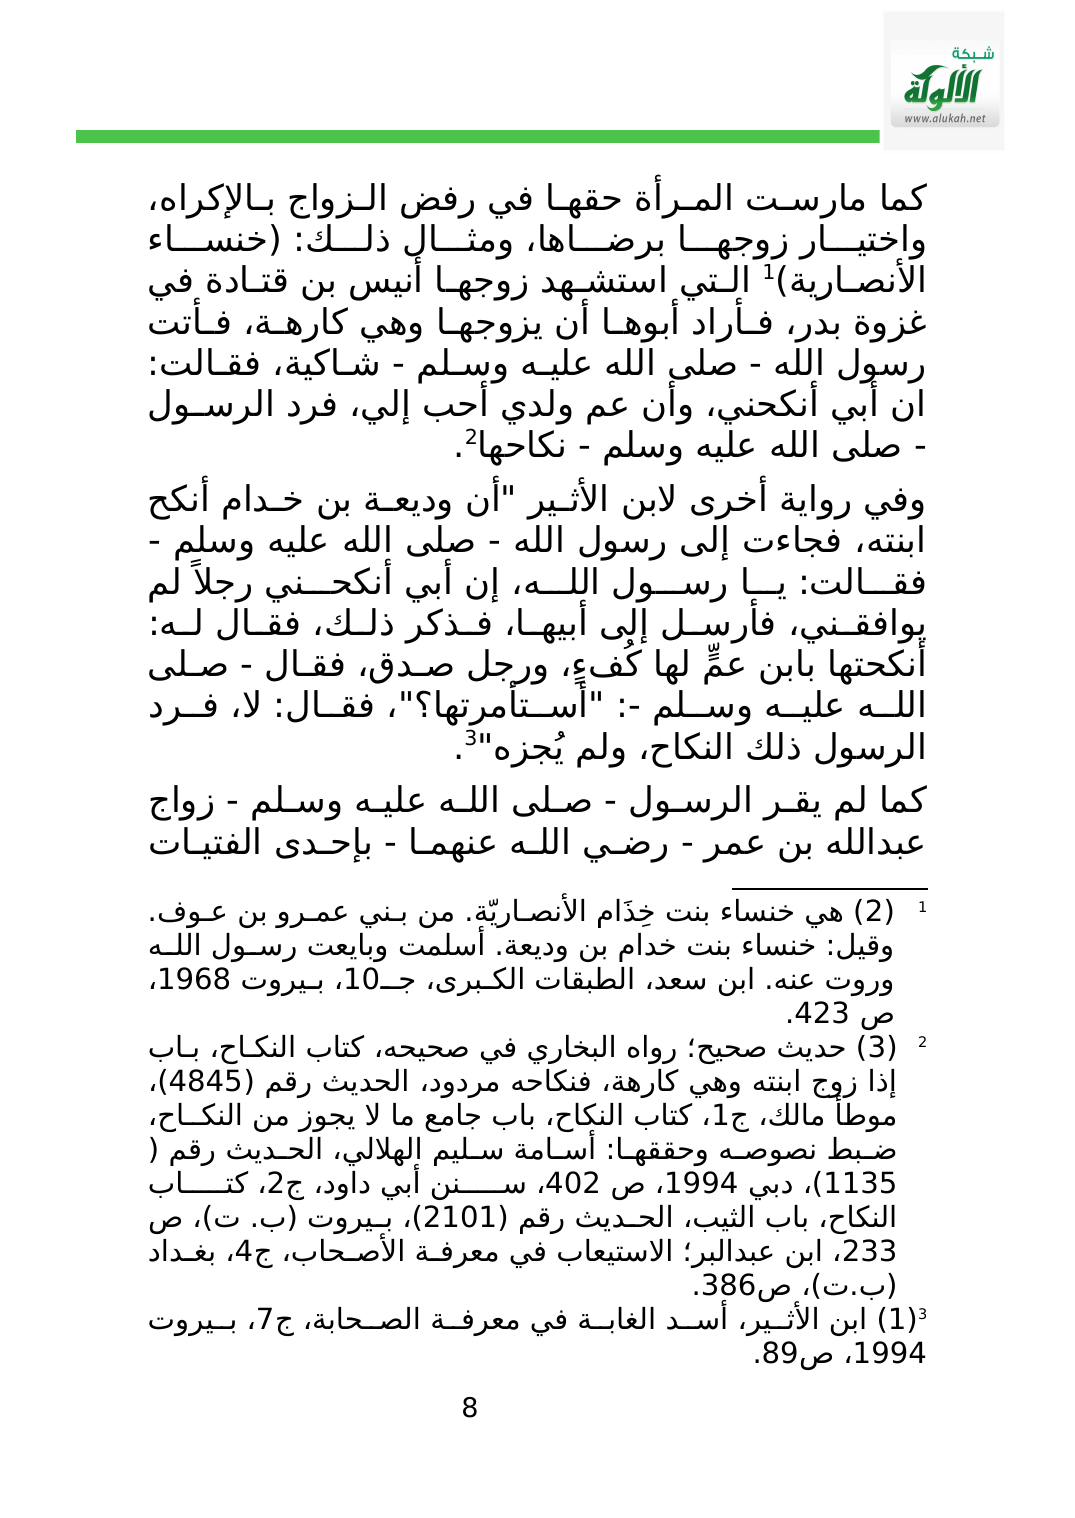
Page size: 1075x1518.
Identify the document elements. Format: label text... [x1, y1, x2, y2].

text كما لم يقر الرسول - صلى الله عليه وسلم - زواج عبدالله بن عمر - رضي الله عنهما - بإحدى الفتيات حين رفضته الفتاة، وفضَّلت عليه شخصًا آخر، فعن عبدالله بن عمر - رضي الله عنهما - قال: "توفى خالي عثمان بن مظعون، فأوصى إلى أخيه قدامة أن يزوِّجني بنت أخيه، ودخل المغيرة بن شُعبة على أُمها، فأرغبها في المال، ورأى الجارية مع أمها، فبلغ ذلك الرسول - صلى الله عليه وسلم - فسأل قدامة فقال: يا رسول الله، بنت أخي، ولم آل اختار لها، فقال - صلى الله عليه وسلم - ألحقها بهواها، فإنها أحق بنفسها، فانتزعها مني، وزوَّجها المغيرة بن شُعبة". [148, 780, 927, 862]
text كما مارست المرأة حقها في رفض الزواج بالإكراه، واختيار زوجها برضاها، ومثال ذلك: (خنساء الأنصارية) التي استشهد زوجها أنيس بن قتادة في غزوة بدر، فأراد أبوها أن يزوجها وهي كارهة، فأتت رسول الله - صلى الله عليه وسلم - شاكية، فقالت: ان أبي أنكحني، وأن عم ولدي أحب إلي، فرد الرسول - صلى الله عليه وسلم - نكاحها. [148, 177, 927, 466]
text وفي رواية أخرى لابن الأثير "أن وديعة بن خدام أنكح ابنته، فجاءت إلى رسول الله - صلى الله عليه وسلم - فقالت: يا رسول الله، إن أبي أنكحني رجلاً لم يوافقني، فأرسل إلى أبيها، فذكر ذلك، فقال له: أنكحتها بابن عمٍّ لها كُفءٍ، ورجل صدق، فقال - صلى الله عليه وسلم -: "أستأمرتها؟"، فقال: لا، فرد الرسول ذلك النكاح، ولم يُجزه". [148, 479, 927, 767]
